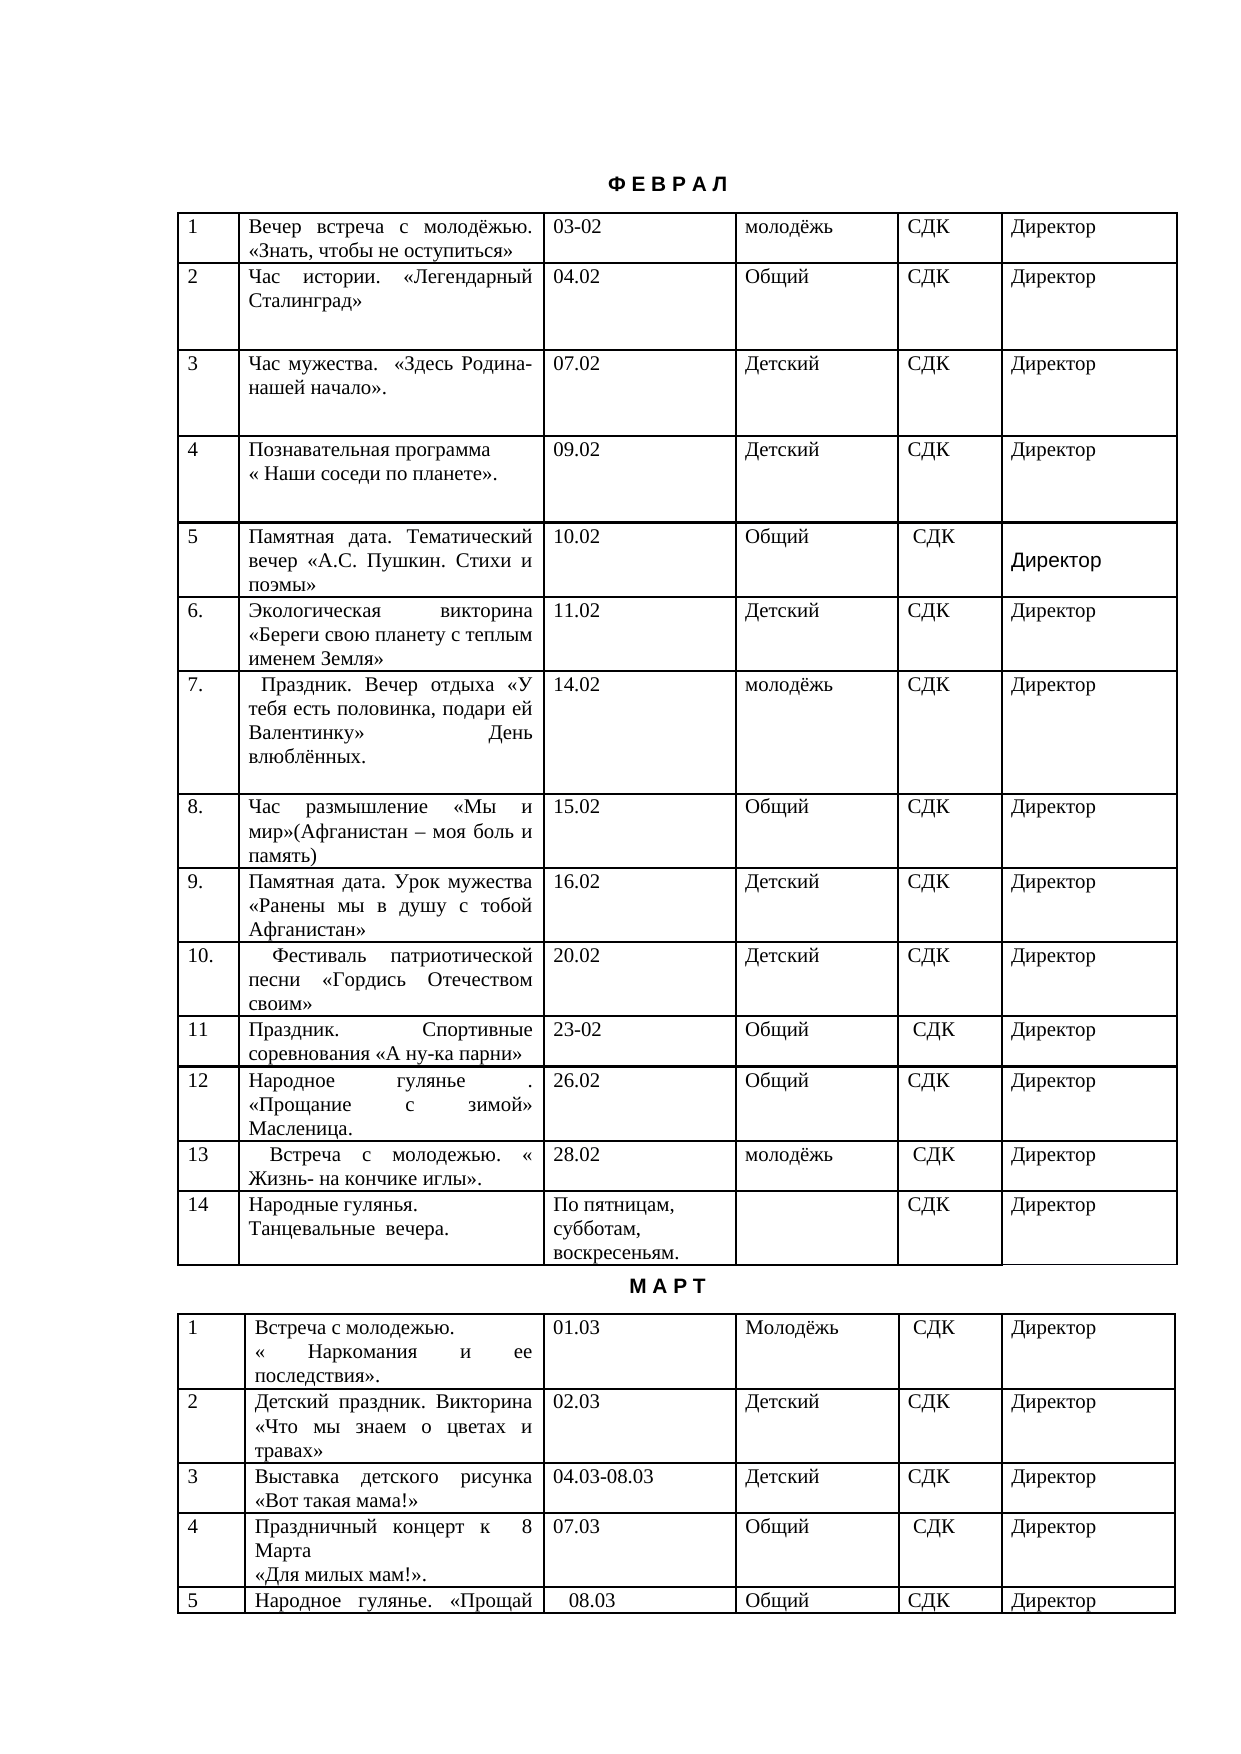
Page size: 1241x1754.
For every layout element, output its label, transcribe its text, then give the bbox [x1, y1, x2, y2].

table_cell 28.02 [545, 1142, 735, 1190]
table_cell Детский [737, 1464, 898, 1512]
table_header молодёжь [737, 214, 897, 262]
table_header СДК [900, 1315, 1001, 1387]
table_cell 07.03 [545, 1514, 735, 1586]
table_cell Директор [1003, 1192, 1176, 1264]
table_cell Директор [1003, 351, 1176, 435]
table_cell 4 [179, 437, 238, 521]
table_cell Директор [1003, 1588, 1174, 1612]
table_cell Общий [737, 1588, 898, 1612]
table_cell СДК [900, 1588, 1001, 1612]
table_cell Общий [737, 1514, 898, 1586]
table_cell СДК [899, 1017, 1001, 1065]
table_cell СДК [899, 1192, 1001, 1264]
table_cell Экологическая викторина «Береги свою планету с теплым именем Земля» [240, 598, 543, 670]
table_cell [737, 1192, 897, 1264]
table_cell 07.02 [545, 351, 735, 435]
table_header 1 [179, 214, 238, 262]
table_cell 10. [179, 943, 238, 1015]
table_cell 11 [179, 1017, 238, 1065]
table_cell 14 [179, 1192, 238, 1264]
table_header Встреча с молодежью. « Наркомания и ее последствия». [246, 1315, 543, 1387]
table_cell 2 [179, 1390, 244, 1462]
table_cell 15.02 [545, 795, 735, 867]
table_cell Праздник. Спортивные соревнования «А ну-ка парни» [240, 1017, 543, 1065]
table_cell Час истории. «Легендарный Сталинград» [240, 264, 543, 348]
table_cell Общий [737, 524, 897, 596]
table_cell Директор [1003, 524, 1176, 596]
table_cell СДК [899, 264, 1001, 348]
table_header 01.03 [545, 1315, 735, 1387]
table_cell молодёжь [737, 672, 897, 792]
table_cell Детский праздник. Викторина «Что мы знаем о цветах и травах» [246, 1390, 543, 1462]
table_cell СДК [899, 524, 1001, 596]
table_cell 02.03 [545, 1390, 735, 1462]
table_cell 5 [179, 524, 238, 596]
table_cell Познавательная программа « Наши соседи по планете». [240, 437, 543, 521]
table_cell 12 [179, 1068, 238, 1140]
table_cell Общий [737, 264, 897, 348]
table_cell 6. [179, 598, 238, 670]
text Ф Е В Р А Л [177, 165, 1152, 196]
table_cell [246, 1588, 543, 1612]
table_cell 16.02 [545, 869, 735, 941]
table_cell Директор [1003, 1390, 1174, 1462]
table_cell 04.02 [545, 264, 735, 348]
table_cell 26.02 [545, 1068, 735, 1140]
table_cell Общий [737, 1017, 897, 1065]
table_cell 3 [179, 1464, 244, 1512]
table_cell 20.02 [545, 943, 735, 1015]
table_cell 2 [179, 264, 238, 348]
table_cell 09.02 [545, 437, 735, 521]
table_cell Детский [737, 869, 897, 941]
table_cell СДК [900, 1464, 1001, 1512]
text М А Р Т [177, 1266, 1152, 1297]
table_cell Встреча с молодежью. « Жизнь- на кончике иглы». [240, 1142, 543, 1190]
table_cell Общий [737, 1068, 897, 1140]
table_header Директор [1003, 214, 1176, 262]
table_cell Директор [1003, 795, 1176, 867]
table_header Молодёжь [737, 1315, 898, 1387]
table_header Вечер встреча с молодёжью. «Знать, чтобы не оступиться» [240, 214, 543, 262]
table_cell 7. [179, 672, 238, 792]
table_cell 8. [179, 795, 238, 867]
table_cell СДК [900, 1390, 1001, 1462]
table_header Директор [1003, 1315, 1174, 1387]
table_cell Директор [1003, 1464, 1174, 1512]
table_cell Директор [1003, 1514, 1174, 1586]
table_cell Детский [737, 598, 897, 670]
table_header СДК [899, 214, 1001, 262]
table_cell Памятная дата. Тематический вечер «А.С. Пушкин. Стихи и поэмы» [240, 524, 543, 596]
table_cell 3 [179, 351, 238, 435]
table_cell 14.02 [545, 672, 735, 792]
table_cell 4 [179, 1514, 244, 1586]
table_cell Директор [1003, 943, 1176, 1015]
table_cell СДК [899, 598, 1001, 670]
table_cell Выставка детского рисунка «Вот такая мама!» [246, 1464, 543, 1512]
table_header 03-02 [545, 214, 735, 262]
table_cell Общий [737, 795, 897, 867]
table_cell Директор [1003, 598, 1176, 670]
table_cell 11.02 [545, 598, 735, 670]
table_cell СДК [899, 1142, 1001, 1190]
table_cell Детский [737, 437, 897, 521]
table_cell 5 [179, 1588, 244, 1612]
table_cell СДК [899, 869, 1001, 941]
table_cell Праздничный концерт к 8 Марта «Для милых мам!». [246, 1514, 543, 1586]
table_cell 08.03 [545, 1588, 735, 1612]
table_cell Детский [737, 943, 897, 1015]
table_cell Детский [737, 351, 897, 435]
table_cell Праздник. Вечер отдыха «У тебя есть половинка, подари ей Валентинку» День влюблённых. [240, 672, 543, 792]
table_cell 04.03-08.03 [545, 1464, 735, 1512]
table_cell СДК [899, 672, 1001, 792]
table_cell СДК [899, 437, 1001, 521]
table_cell 23-02 [545, 1017, 735, 1065]
table_cell СДК [899, 943, 1001, 1015]
table_cell Час размышление «Мы и мир»(Афганистан – моя боль и память) [240, 795, 543, 867]
table_cell Директор [1003, 264, 1176, 348]
table_cell Директор [1003, 1142, 1176, 1190]
table_cell СДК [900, 1514, 1001, 1586]
table_cell Детский [737, 1390, 898, 1462]
table_cell Директор [1003, 672, 1176, 792]
table_cell Директор [1003, 1017, 1176, 1065]
table_cell Директор [1003, 1068, 1176, 1140]
table_cell Народные гулянья. Танцевальные вечера. [240, 1192, 543, 1264]
table_cell СДК [899, 1068, 1001, 1140]
table_cell Народное гулянье . «Прощание с зимой» Масленица. [240, 1068, 543, 1140]
table_cell 13 [179, 1142, 238, 1190]
table_cell Час мужества. «Здесь Родина- нашей начало». [240, 351, 543, 435]
table_cell молодёжь [737, 1142, 897, 1190]
table_cell Памятная дата. Урок мужества «Ранены мы в душу с тобой Афганистан» [240, 869, 543, 941]
table_cell 9. [179, 869, 238, 941]
table_cell По пятницам, субботам, воскресеньям. [545, 1192, 735, 1264]
table_cell Директор [1003, 437, 1176, 521]
table_cell СДК [899, 795, 1001, 867]
table_cell Фестиваль патриотической песни «Гордись Отечеством своим» [240, 943, 543, 1015]
table_cell СДК [899, 351, 1001, 435]
table_header 1 [179, 1315, 244, 1387]
table_cell 10.02 [545, 524, 735, 596]
table_cell Директор [1003, 869, 1176, 941]
